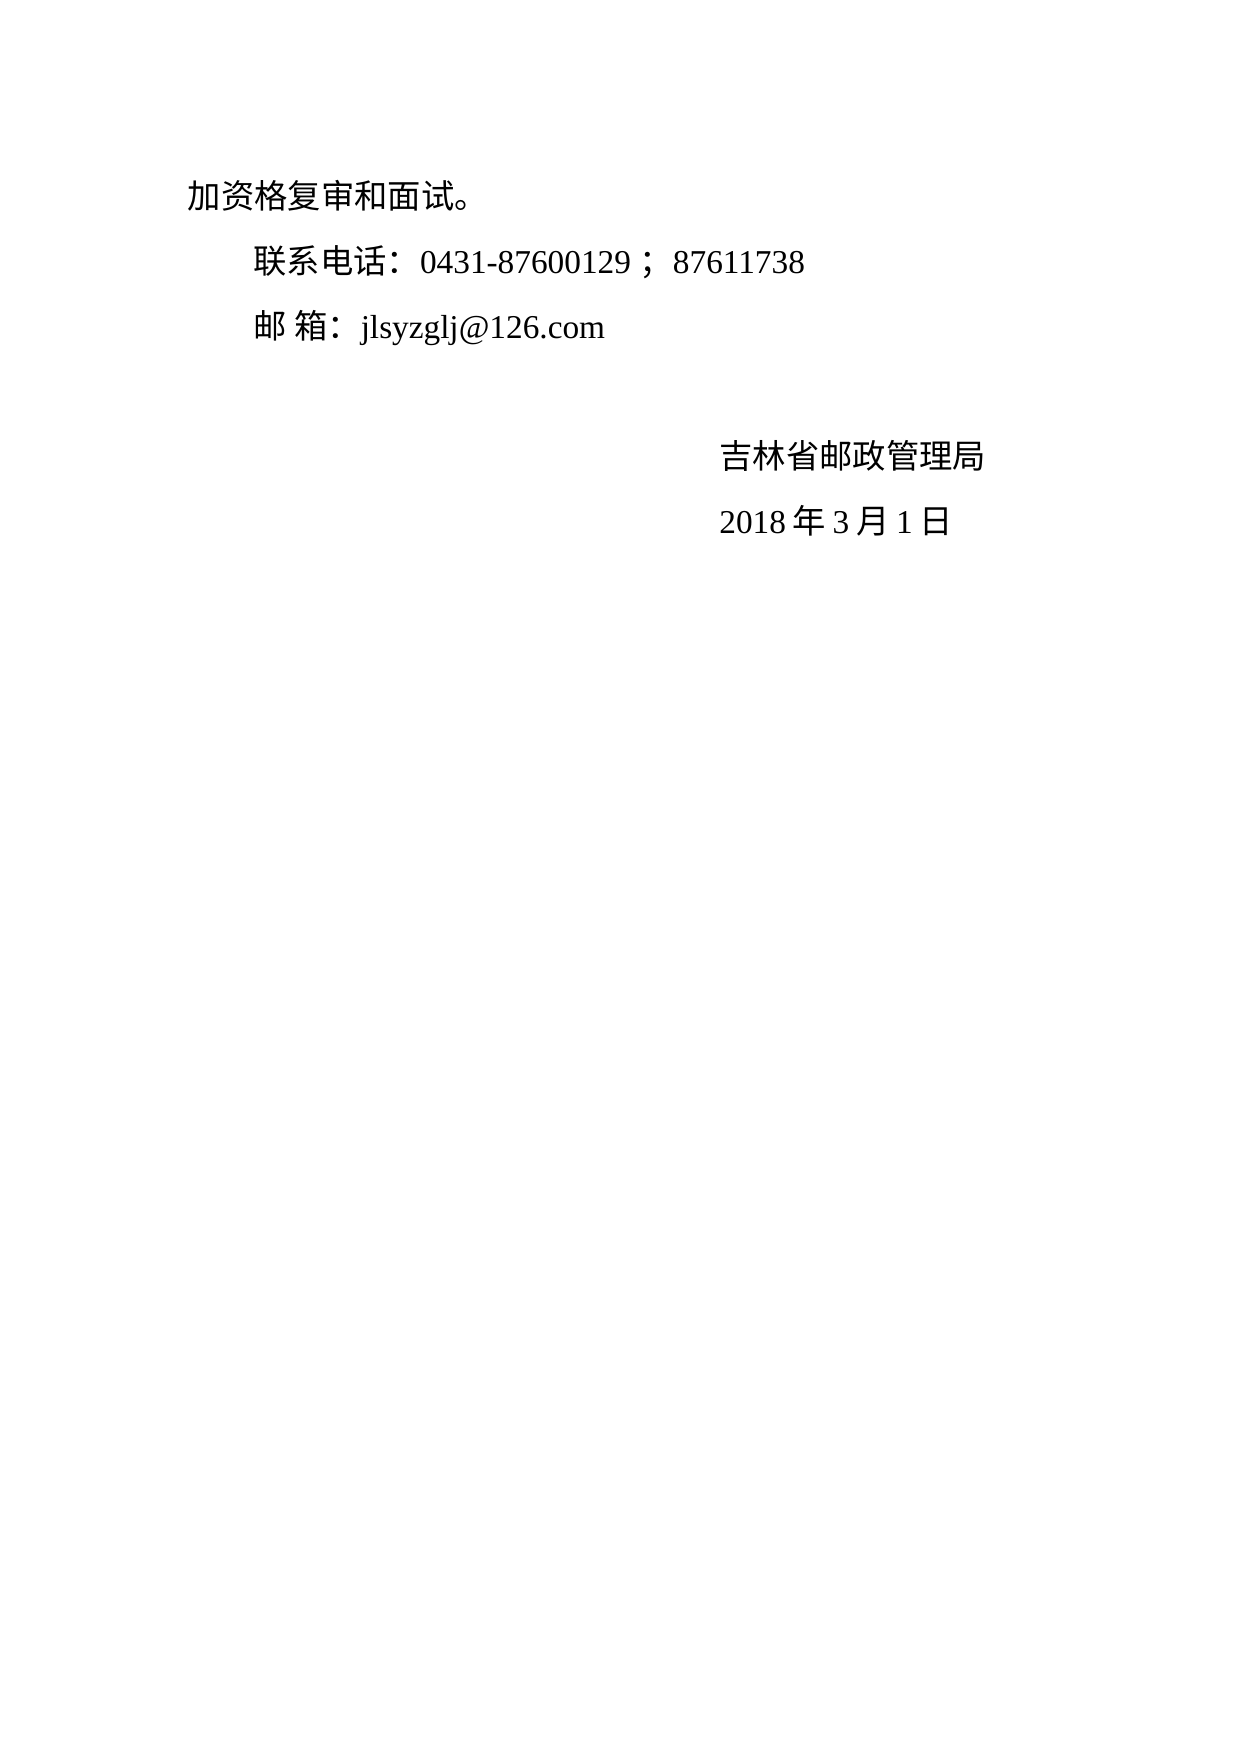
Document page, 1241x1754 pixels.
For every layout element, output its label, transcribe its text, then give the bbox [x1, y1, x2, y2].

text 吉林省邮政管理局 [187, 422, 1053, 487]
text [187, 162, 1053, 227]
text 邮 箱：jlsyzglj@126.com [187, 292, 1053, 357]
text 联系电话：0431-87600129 ；87611738 [187, 227, 1053, 292]
